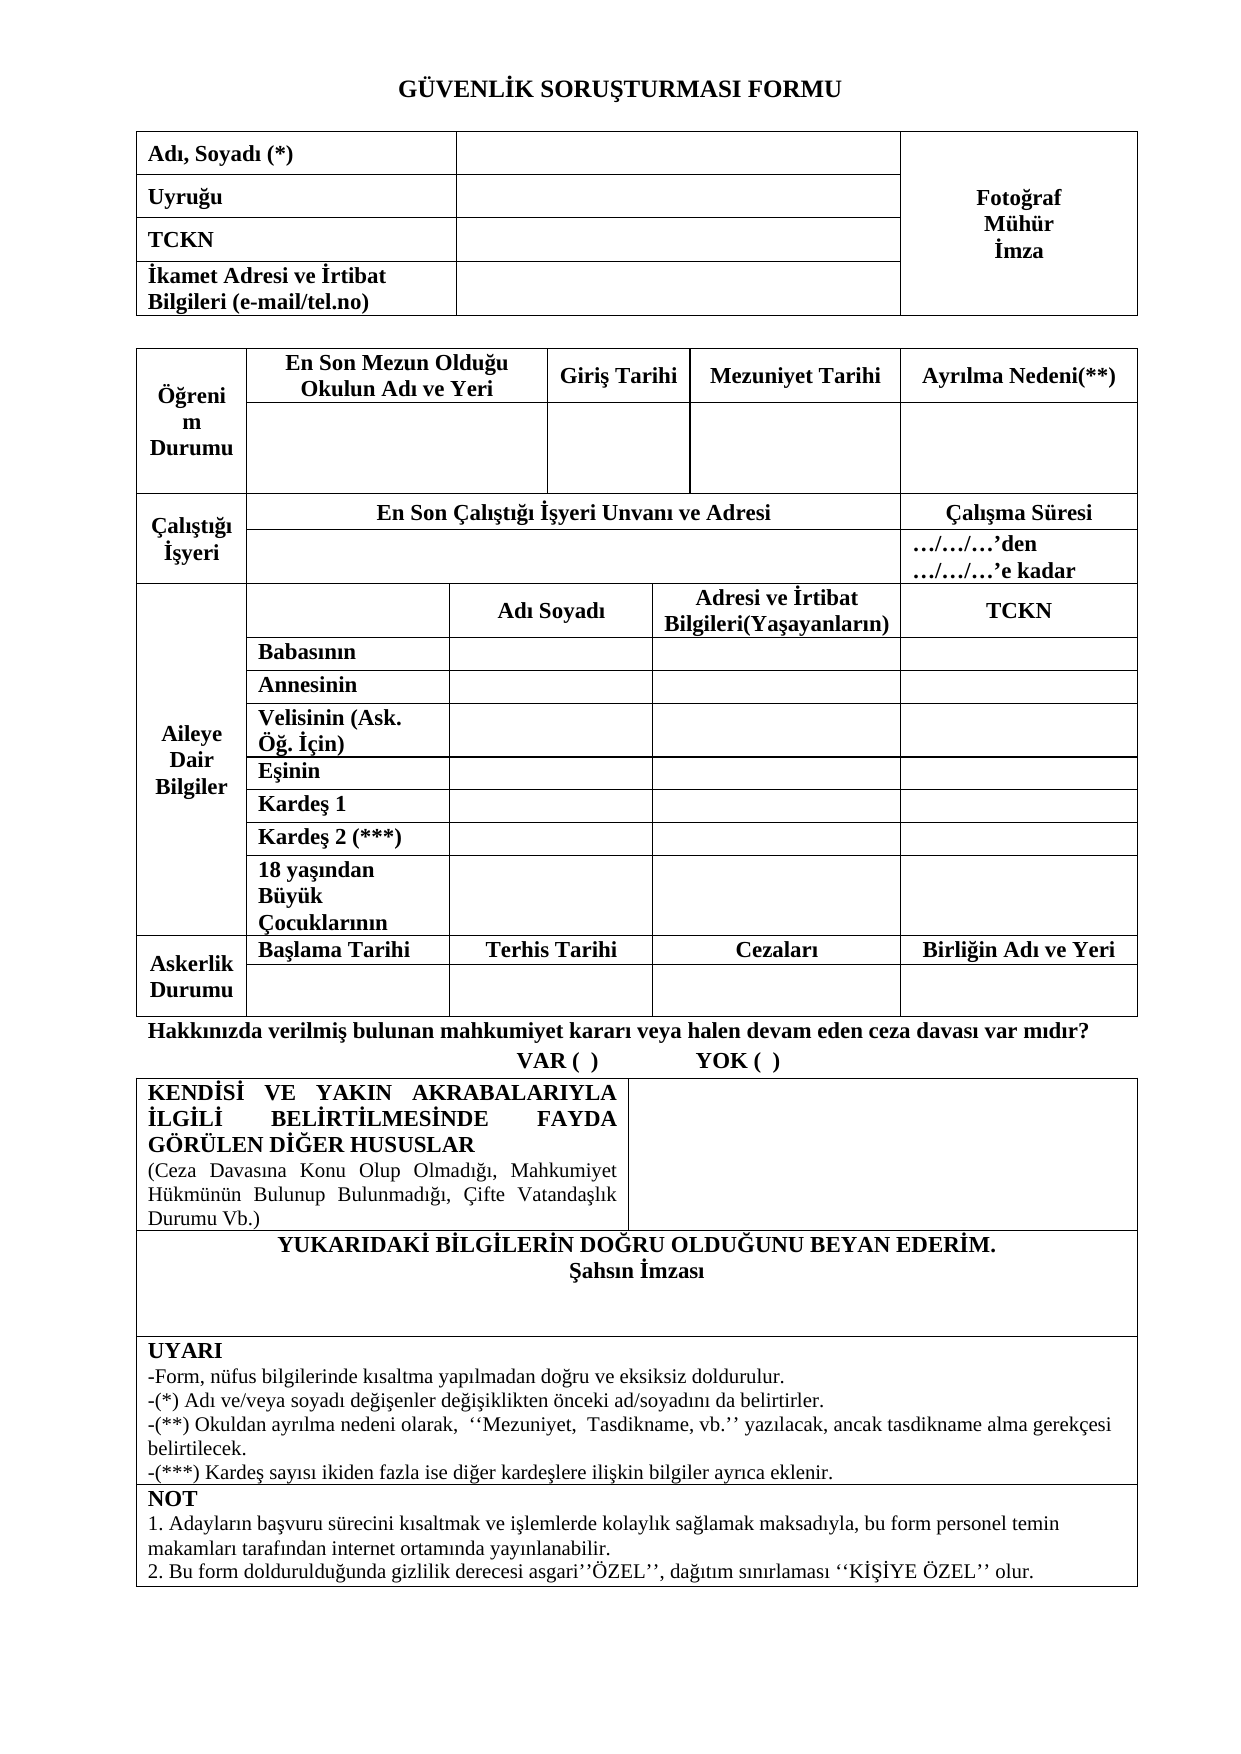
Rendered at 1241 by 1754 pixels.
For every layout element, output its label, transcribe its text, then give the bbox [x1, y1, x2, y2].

table_header Giriş Tarihi [548, 349, 689, 402]
table_header KENDİSİ VE YAKIN AKRABALARIYLA İLGİLİ BELİRTİLMESİNDE FAYDA GÖRÜLEN DİĞER HUSUSLAR (Ceza Davasına Konu Olup Olmadığı, Mahkumiyet Hükmünün Bulunup Bulunmadığı, Çifte Vatandaşlık Durumu Vb.) [137, 1079, 628, 1230]
table_cell [457, 175, 900, 217]
table_cell [653, 790, 900, 822]
table_cell Cezaları [653, 936, 900, 964]
table_cell UYARI -Form, nüfus bilgilerinde kısaltma yapılmadan doğru ve eksiksiz doldurulur. -(*) Adı ve/veya soyadı değişenler değişiklikten önceki ad/soyadını da belirtirler. -(**) Okuldan ayrılma nedeni olarak, ‘‘Mezuniyet, Tasdikname, vb.’’ yazılacak, ancak tasdikname alma gerekçesi belirtilecek. -(***) Kardeş sayısı ikiden fazla ise diğer kardeşlere ilişkin bilgiler ayrıca eklenir. [137, 1337, 1137, 1484]
table_cell [653, 704, 900, 756]
table_cell [901, 638, 1137, 670]
table_cell Adresi ve İrtibat Bilgileri(Yaşayanların) [653, 584, 900, 637]
table_header [457, 132, 900, 174]
table_cell YUKARIDAKİ BİLGİLERİN DOĞRU OLDUĞUNU BEYAN EDERİM. Şahsın İmzası [137, 1231, 1137, 1336]
table_cell [450, 671, 652, 703]
table_cell [653, 856, 900, 935]
table_cell [901, 758, 1137, 789]
table_cell [901, 823, 1137, 855]
table_cell Adı Soyadı [450, 584, 652, 637]
table_cell …/…/…’den …/…/…’e kadar [901, 530, 1137, 583]
table_cell [450, 823, 652, 855]
table_cell [901, 704, 1137, 756]
table_cell [457, 262, 900, 315]
table_header Öğrenim Durumu [137, 349, 246, 493]
table_header Ayrılma Nedeni(**) [901, 349, 1137, 402]
table_header Adı, Soyadı (*) [137, 132, 456, 174]
table_cell [450, 758, 652, 789]
table_cell [450, 856, 652, 935]
table_cell [653, 758, 900, 789]
table_cell En Son Çalıştığı İşyeri Unvanı ve Adresi [247, 494, 900, 529]
table_cell Çalışma Süresi [901, 494, 1137, 529]
table_cell Çalıştığı İşyeri [137, 494, 246, 583]
table_cell [901, 403, 1137, 493]
text VAR ( ) YOK ( ) [443, 1047, 1093, 1074]
table_cell [653, 638, 900, 670]
table_cell [901, 790, 1137, 822]
table_cell Terhis Tarihi [450, 936, 652, 964]
table_cell Babasının [247, 638, 449, 670]
table_cell [247, 530, 900, 583]
table_cell [247, 403, 547, 493]
table_cell NOT 1. Adayların başvuru sürecini kısaltmak ve işlemlerde kolaylık sağlamak maksadıyla, bu form personel temin makamları tarafından internet ortamında yayınlanabilir. 2. Bu form doldurulduğunda gizlilik derecesi asgari’’ÖZEL’’, dağıtım sınırlaması ‘‘KİŞİYE ÖZEL’’ olur. [137, 1485, 1137, 1586]
table_header Mezuniyet Tarihi [691, 349, 900, 402]
table_header Fotoğraf Mühür İmza [901, 132, 1137, 315]
table_cell Başlama Tarihi [247, 936, 449, 964]
table_header En Son Mezun Olduğu Okulun Adı ve Yeri [247, 349, 547, 402]
table_cell İkamet Adresi ve İrtibat Bilgileri (e-mail/tel.no) [137, 262, 456, 315]
table_cell Aileye Dair Bilgiler [137, 584, 246, 935]
table_cell Birliğin Adı ve Yeri [901, 936, 1137, 964]
table_cell [247, 965, 449, 1016]
table_cell Eşinin [247, 758, 449, 789]
table_cell [548, 403, 689, 493]
table_cell [653, 671, 900, 703]
table_cell Uyruğu [137, 175, 456, 217]
table_cell TCKN [137, 218, 456, 261]
table_cell [901, 856, 1137, 935]
table_header [629, 1079, 1137, 1230]
table_cell [653, 823, 900, 855]
table_cell [450, 965, 652, 1016]
table_cell [450, 790, 652, 822]
table_cell Kardeş 1 [247, 790, 449, 822]
table_cell [450, 704, 652, 756]
table_cell Annesinin [247, 671, 449, 703]
table_cell [691, 403, 900, 493]
table_cell TCKN [901, 584, 1137, 637]
text Hakkınızda verilmiş bulunan mahkumiyet kararı veya halen devam eden ceza davası var mıdır? [148, 1017, 1093, 1043]
table_cell [457, 218, 900, 261]
table_cell Askerlik Durumu [137, 936, 246, 1016]
table_cell [247, 584, 449, 637]
table_cell [653, 965, 900, 1016]
table_cell [901, 671, 1137, 703]
table_cell Kardeş 2 (***) [247, 823, 449, 855]
table_cell 18 yaşından Büyük Çocuklarının [247, 856, 449, 935]
table_cell Velisinin (Ask. Öğ. İçin) [247, 704, 449, 756]
table_cell [901, 965, 1137, 1016]
table_cell [450, 638, 652, 670]
